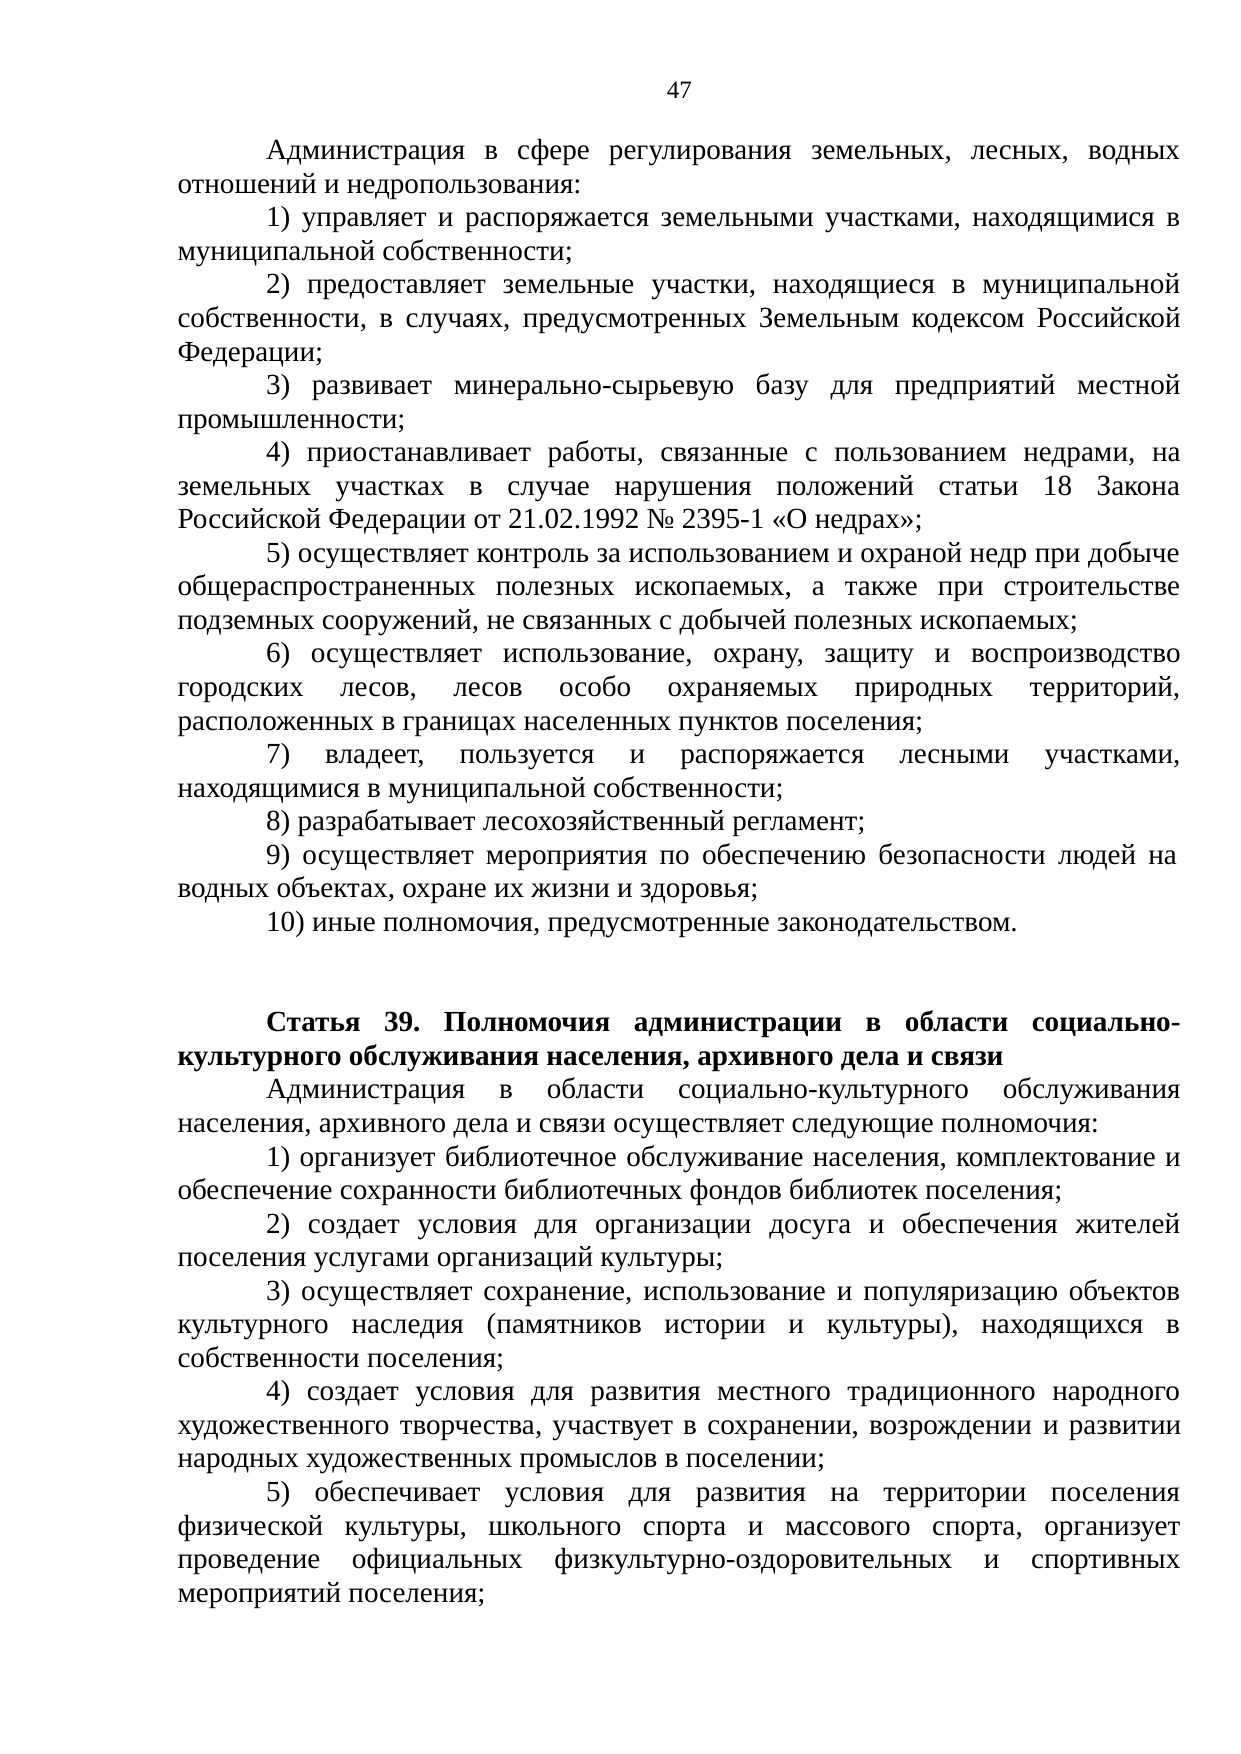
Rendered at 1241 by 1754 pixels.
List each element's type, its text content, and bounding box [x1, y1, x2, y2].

text 8) разрабатывает лесохозяйственный регламент; [177, 803, 1181, 837]
text Статья 39. Полномочия администрации в области социально-культурного обслуживания населения, архивного дела и связи [177, 1004, 1181, 1072]
text 2) создает условия для организации досуга и обеспечения жителей поселения услугами организаций культуры; [177, 1206, 1181, 1273]
text 3) развивает минерально-сырьевую базу для предприятий местной промышленности; [177, 367, 1181, 434]
text 4) создает условия для развития местного традиционного народного художественного творчества, участвует в сохранении, возрождении и развитии народных художественных промыслов в поселении; [177, 1373, 1181, 1474]
text 1) организует библиотечное обслуживание населения, комплектование и обеспечение сохранности библиотечных фондов библиотек поселения; [177, 1139, 1181, 1206]
text 7) владеет, пользуется и распоряжается лесными участками, находящимися в муниципальной собственности; [177, 736, 1181, 803]
text 5) осуществляет контроль за использованием и охраной недр при добыче общераспространенных полезных ископаемых, а также при строительстве подземных сооружений, не связанных с добычей полезных ископаемых; [177, 535, 1181, 636]
text Администрация в сфере регулирования земельных, лесных, водных отношений и недропользования: [177, 132, 1181, 199]
text 4) приостанавливает работы, связанные с пользованием недрами, на земельных участках в случае нарушения положений статьи 18 Закона Российской Федерации от 21.02.1992 № 2395-1 «О недрах»; [177, 434, 1181, 535]
text 3) осуществляет сохранение, использование и популяризацию объектов культурного наследия (памятников истории и культуры), находящихся в собственности поселения; [177, 1273, 1181, 1373]
text Администрация в области социально-культурного обслуживания населения, архивного дела и связи осуществляет следующие полномочия: [177, 1072, 1181, 1139]
text 5) обеспечивает условия для развития на территории поселения физической культуры, школьного спорта и массового спорта, организует проведение официальных физкультурно-оздоровительных и спортивных мероприятий поселения; [177, 1474, 1181, 1608]
text 2) предоставляет земельные участки, находящиеся в муниципальной собственности, в случаях, предусмотренных Земельным кодексом Российской Федерации; [177, 267, 1181, 367]
text 6) осуществляет использование, охрану, защиту и воспроизводство городских лесов, лесов особо охраняемых природных территорий, расположенных в границах населенных пунктов поселения; [177, 636, 1181, 736]
text 1) управляет и распоряжается земельными участками, находящимися в муниципальной собственности; [177, 199, 1181, 267]
text 9) осуществляет мероприятия по обеспечению безопасности людей на водных объектах, охране их жизни и здоровья; [177, 837, 1178, 904]
text 10) иные полномочия, предусмотренные законодательством. [177, 904, 1181, 937]
